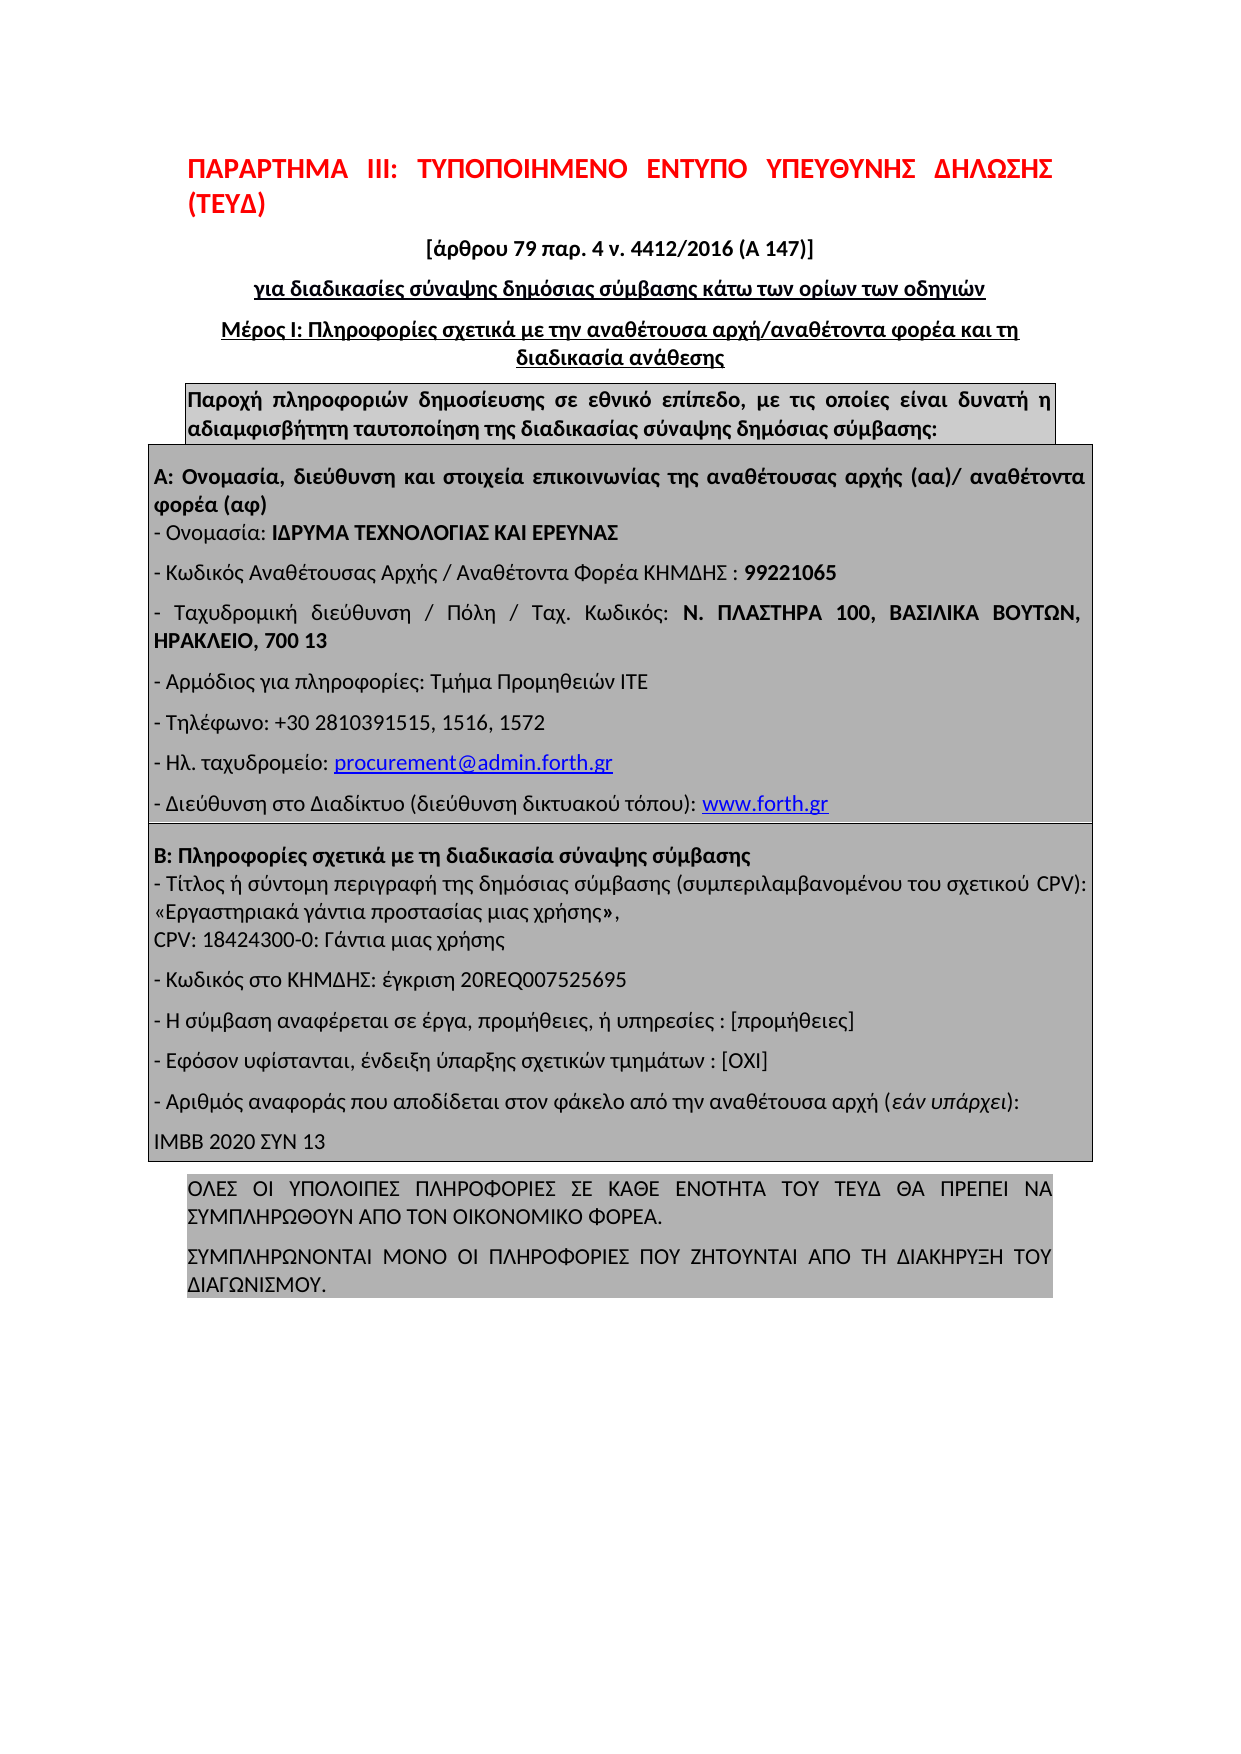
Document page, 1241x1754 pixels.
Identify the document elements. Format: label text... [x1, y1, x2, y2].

text για διαδικασίες σύναψης δημόσιας σύμβασης κάτω των ορίων των οδηγιών [187, 274, 1053, 302]
subtitle ΠΑΡΑΡΤΗΜΑ ΙΙΙ: ΤΥΠΟΠΟΙΗΜΕΝΟ ΕΝΤΥΠΟ ΥΠΕΥΘΥΝΗΣ ΔΗΛΩΣΗΣ (TEΥΔ) [187, 150, 1053, 221]
text ΣΥΜΠΛΗΡΩΝΟΝΤΑΙ ΜΟΝΟ ΟΙ ΠΛΗΡΟΦΟΡΙΕΣ ΠΟΥ ΖΗΤΟΥΝΤΑΙ ΑΠΟ ΤΗ ΔΙΑΚΗΡΥΞΗ ΤΟΥ ΔΙΑΓΩΝΙΣΜΟΥ. [187, 1242, 1053, 1298]
text ΟΛΕΣ ΟΙ ΥΠΟΛΟΙΠΕΣ ΠΛΗΡΟΦΟΡΙΕΣ ΣΕ ΚΑΘΕ ΕΝΟΤΗΤΑ ΤΟΥ ΤΕΥΔ ΘΑ ΠΡΕΠΕΙ ΝΑ ΣΥΜΠΛΗΡΩΘΟΥΝ ΑΠΟ ΤΟΝ ΟΙΚΟΝΟΜΙΚΟ ΦΟΡΕΑ. [187, 1174, 1053, 1230]
table_cell Β: Πληροφορίες σχετικά με τη διαδικασία σύναψης σύμβασης - Τίτλος ή σύντομη περιγραφή της δημόσιας σύμβασης (συμπεριλαμβανομένου του σχετικού CPV): «Εργαστηριακά γάντια προστασίας μιας χρήσης», CPV: 18424300-0: Γάντια μιας χρήσης - Κωδικός στο ΚΗΜΔΗΣ: έγκριση 20REQ007525695 - Η σύμβαση αναφέρεται σε έργα, προμήθειες, ή υπηρεσίες : [προμήθειες] - Εφόσον υφίστανται, ένδειξη ύπαρξης σχετικών τμημάτων : [ΟΧΙ] - Αριθμός αναφοράς που αποδίδεται στον φάκελο από την αναθέτουσα αρχή (εάν υπάρχει): ΙΜΒΒ 2020 ΣΥΝ 13 [149, 824, 1092, 1161]
text Μέρος Ι: Πληροφορίες σχετικά με την αναθέτουσα αρχή/αναθέτοντα φορέα και τη διαδικασία ανάθεσης [187, 315, 1053, 371]
table_header Α: Ονομασία, διεύθυνση και στοιχεία επικοινωνίας της αναθέτουσας αρχής (αα)/ αναθέτοντα φορέα (αφ) - Ονομασία: ΙΔΡΥΜΑ ΤΕΧΝΟΛΟΓΙΑΣ ΚΑΙ ΕΡΕΥΝΑΣ - Κωδικός Αναθέτουσας Αρχής / Αναθέτοντα Φορέα ΚΗΜΔΗΣ : 99221065 - Ταχυδρομική διεύθυνση / Πόλη / Ταχ. Κωδικός: Ν. ΠΛΑΣΤΗΡΑ 100, ΒΑΣΙΛΙΚΑ ΒΟΥΤΩΝ, ΗΡΑΚΛΕΙΟ, 700 13 - Αρμόδιος για πληροφορίες: Τμήμα Προμηθειών ΙΤΕ - Τηλέφωνο: +30 2810391515, 1516, 1572 - Ηλ. ταχυδρομείο: procurement@admin.forth.gr - Διεύθυνση στο Διαδίκτυο (διεύθυνση δικτυακού τόπου): www.forth.gr [149, 445, 1092, 822]
text [άρθρου 79 παρ. 4 ν. 4412/2016 (Α 147)] [187, 234, 1053, 262]
text Παροχή πληροφοριών δημοσίευσης σε εθνικό επίπεδο, με τις οποίες είναι δυνατή η αδιαμφισβήτητη ταυτοποίηση της διαδικασίας σύναψης δημόσιας σύμβασης: [186, 384, 1055, 444]
